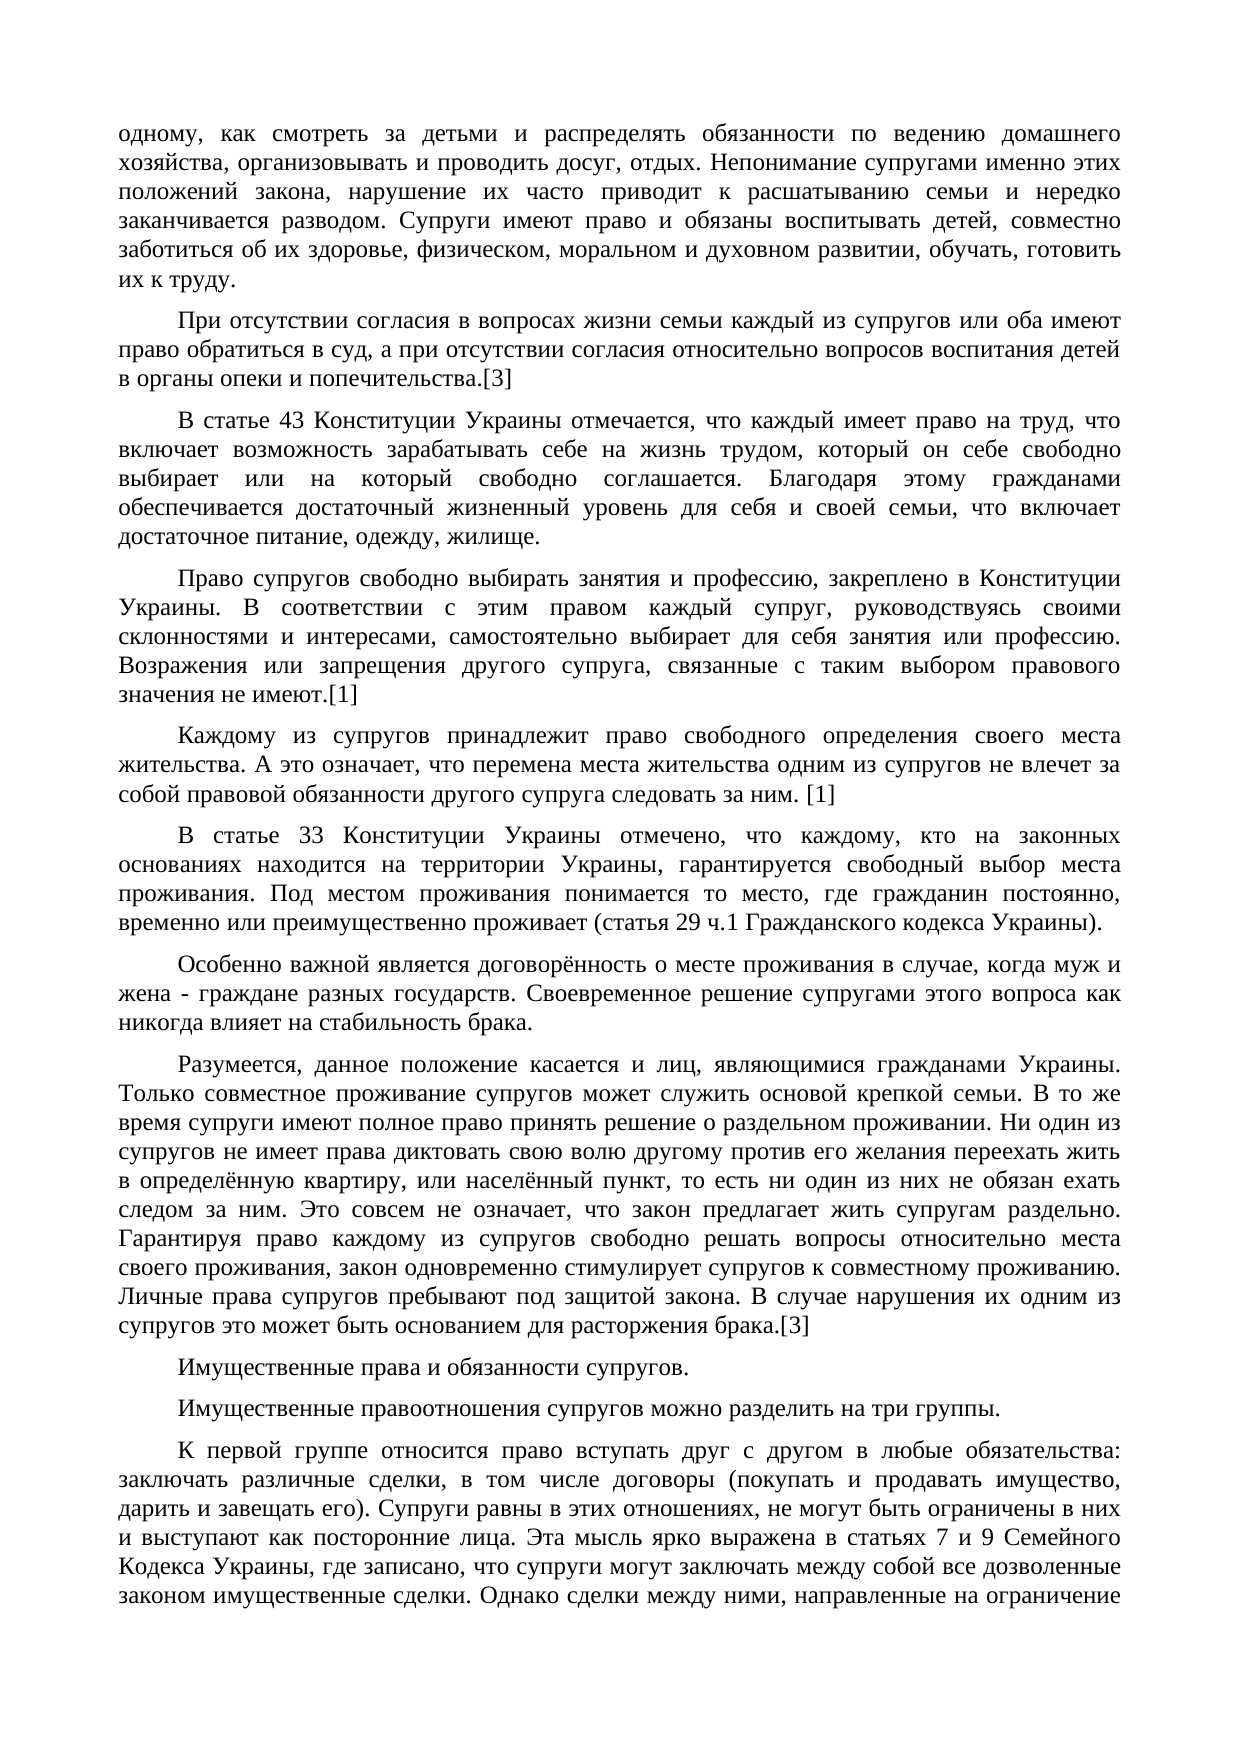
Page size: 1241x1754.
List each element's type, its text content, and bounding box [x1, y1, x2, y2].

text Право супругов свободно выбирать занятия и профессию, закреплено в Конституции Украины. В соответствии с этим правом каждый супруг, руководствуясь своими склонностями и интересами, самостоятельно выбирает для себя занятия или профессию. Возражения или запрещения другого супруга, связанные с таким выбором правового значения не имеют.[1] [118, 562, 1122, 708]
text В статье 43 Конституции Украины отмечается, что каждый имеет право на труд, что включает возможность зарабатывать себе на жизнь трудом, который он себе свободно выбирает или на который свободно соглашается. Благодаря этому гражданами обеспечивается достаточный жизненный уровень для себя и своей семьи, что включает достаточное питание, одежду, жилище. [118, 405, 1122, 550]
text В статье 33 Конституции Украины отмечено, что каждому, кто на законных основаниях находится на территории Украины, гарантируется свободный выбор места проживания. Под местом проживания понимается то место, где гражданин постоянно, временно или преимущественно проживает (статья 29 ч.1 Гражданского кодекса Украины). [118, 820, 1122, 936]
text Разумеется, данное положение касается и лиц, являющимися гражданами Украины. Только совместное проживание супругов может служить основой крепкой семьи. В то же время супруги имеют полное право принять решение о раздельном проживании. Ни один из супругов не имеет права диктовать свою волю другому против его желания переехать жить в определённую квартиру, или населённый пункт, то есть ни один из них не обязан ехать следом за ним. Это совсем не означает, что закон предлагает жить супругам раздельно. Гарантируя право каждому из супругов свободно решать вопросы относительно места своего проживания, закон одновременно стимулирует супругов к совместному проживанию. Личные права супругов пребывают под защитой закона. В случае нарушения их одним из супругов это может быть основанием для расторжения брака.[3] [118, 1048, 1122, 1339]
text Особенно важной является договорённость о месте проживания в случае, когда муж и жена - граждане разных государств. Своевременное решение супругами этого вопроса как никогда влияет на стабильность брака. [118, 949, 1122, 1036]
text Каждому из супругов принадлежит право свободного определения своего места жительства. А это означает, что перемена места жительства одним из супругов не влечет за собой правовой обязанности другого супруга следовать за ним. [1] [118, 720, 1122, 807]
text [118, 118, 1122, 292]
text Имущественные правоотношения супругов можно разделить на три группы. [118, 1393, 1122, 1422]
text При отсутствии согласия в вопросах жизни семьи каждый из супругов или оба имеют право обратиться в суд, а при отсутствии согласия относительно вопросов воспитания детей в органы опеки и попечительства.[3] [118, 305, 1122, 392]
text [118, 1435, 1122, 1609]
text Имущественные права и обязанности супругов. [118, 1352, 1122, 1381]
